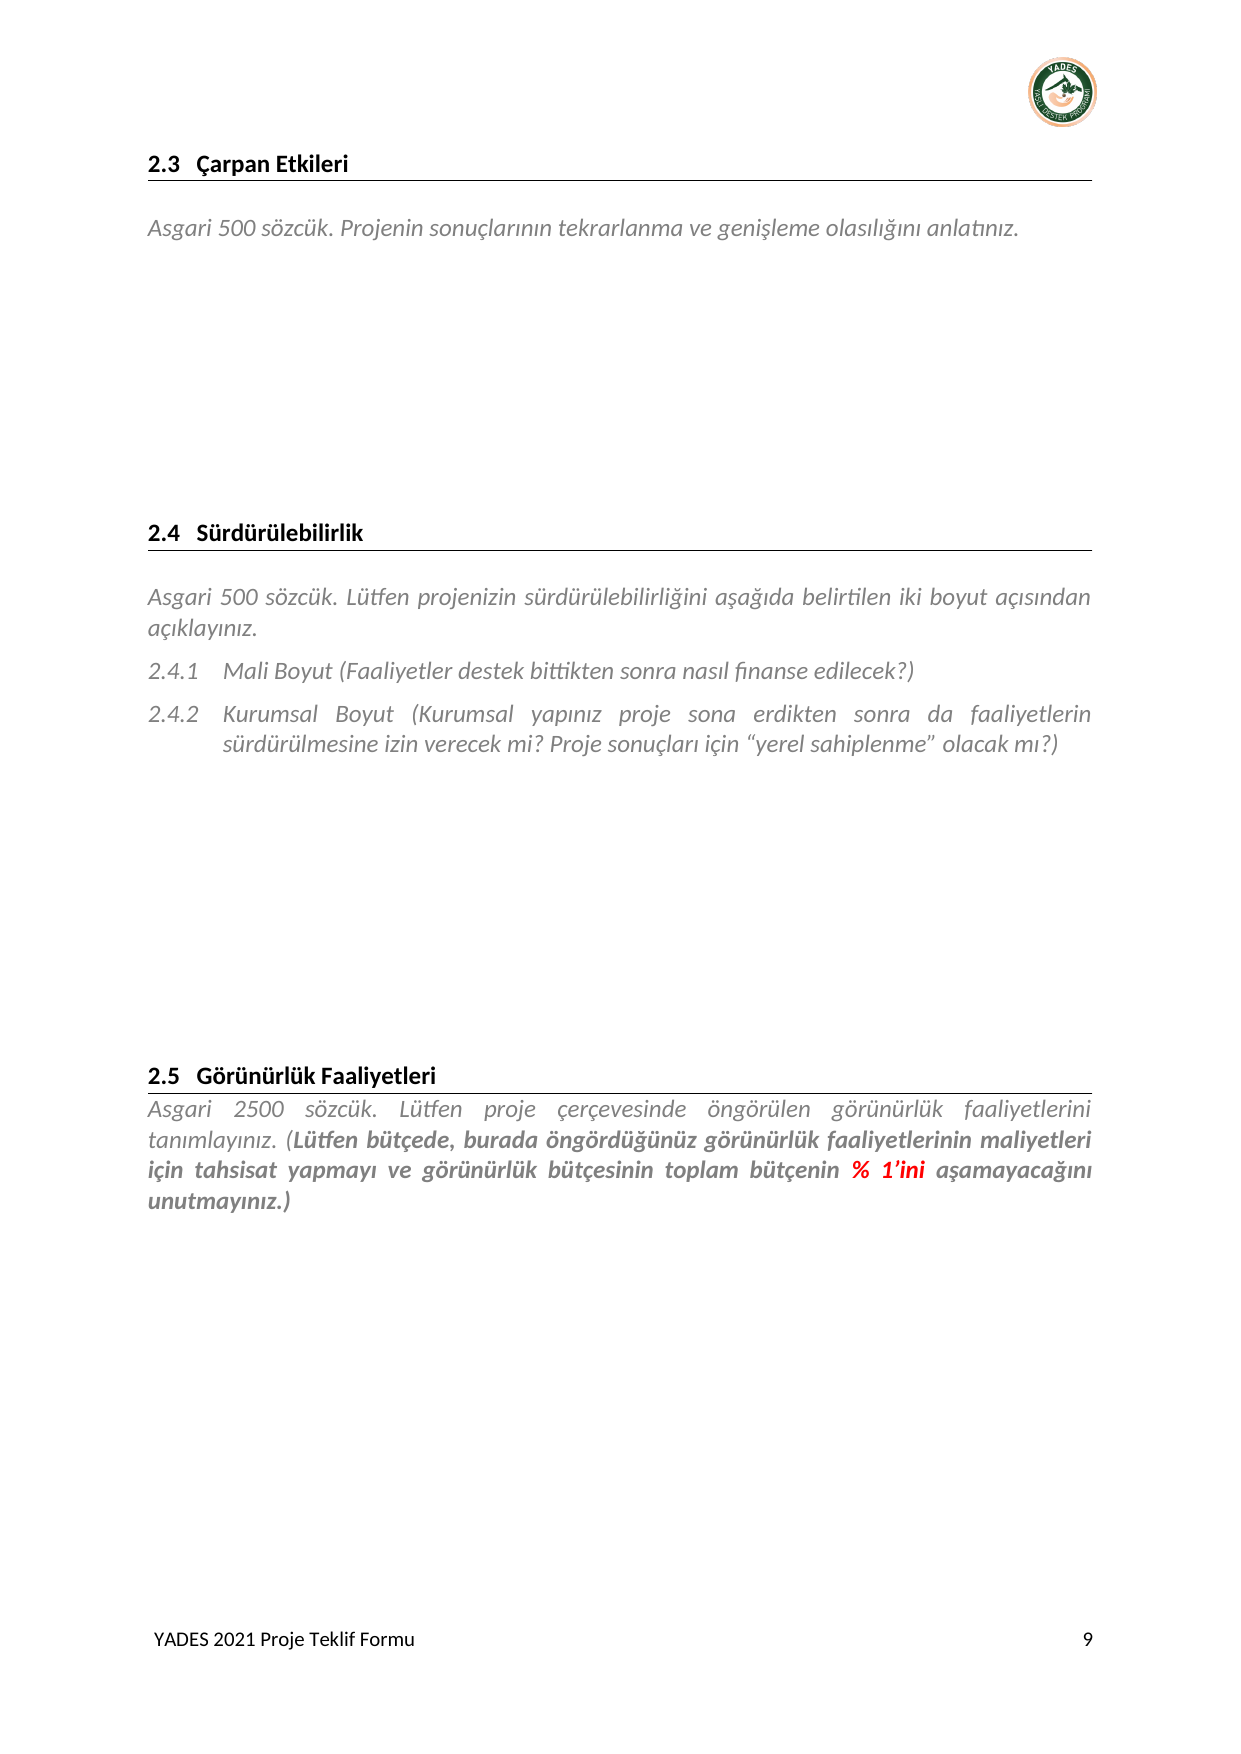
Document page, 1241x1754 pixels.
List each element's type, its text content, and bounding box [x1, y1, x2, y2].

list Çarpan Etkileri [148, 148, 1092, 180]
text Asgari 2500 sözcük. Lütfen proje çerçevesinde öngörülen görünürlük faaliyetlerini tanımlayınız. (Lütfen bütçede, burada öngördüğünüz görünürlük faaliyetlerinin maliyetleri için tahsisat yapmayı ve görünürlük bütçesinin toplam bütçenin % 1’ini aşamayacağını unutmayınız.) [148, 1094, 1092, 1216]
list Mali Boyut (Faaliyetler destek bittikten sonra nasıl finanse edilecek?) [148, 655, 1092, 685]
text Asgari 500 sözcük. Projenin sonuçlarının tekrarlanma ve genişleme olasılığını anlatınız. [148, 212, 1092, 242]
list Sürdürülebilirlik [148, 517, 1092, 550]
picture [1028, 57, 1097, 127]
text Asgari 500 sözcük. Lütfen projenizin sürdürülebilirliğini aşağıda belirtilen iki boyut açısından açıklayınız. [148, 581, 1092, 642]
list Kurumsal Boyut (Kurumsal yapınız proje sona erdikten sonra da faaliyetlerin sürdürülmesine izin verecek mi? Proje sonuçları için “yerel sahiplenme” olacak mı?) [148, 698, 1092, 759]
list Görünürlük Faaliyetleri [148, 1060, 1092, 1093]
